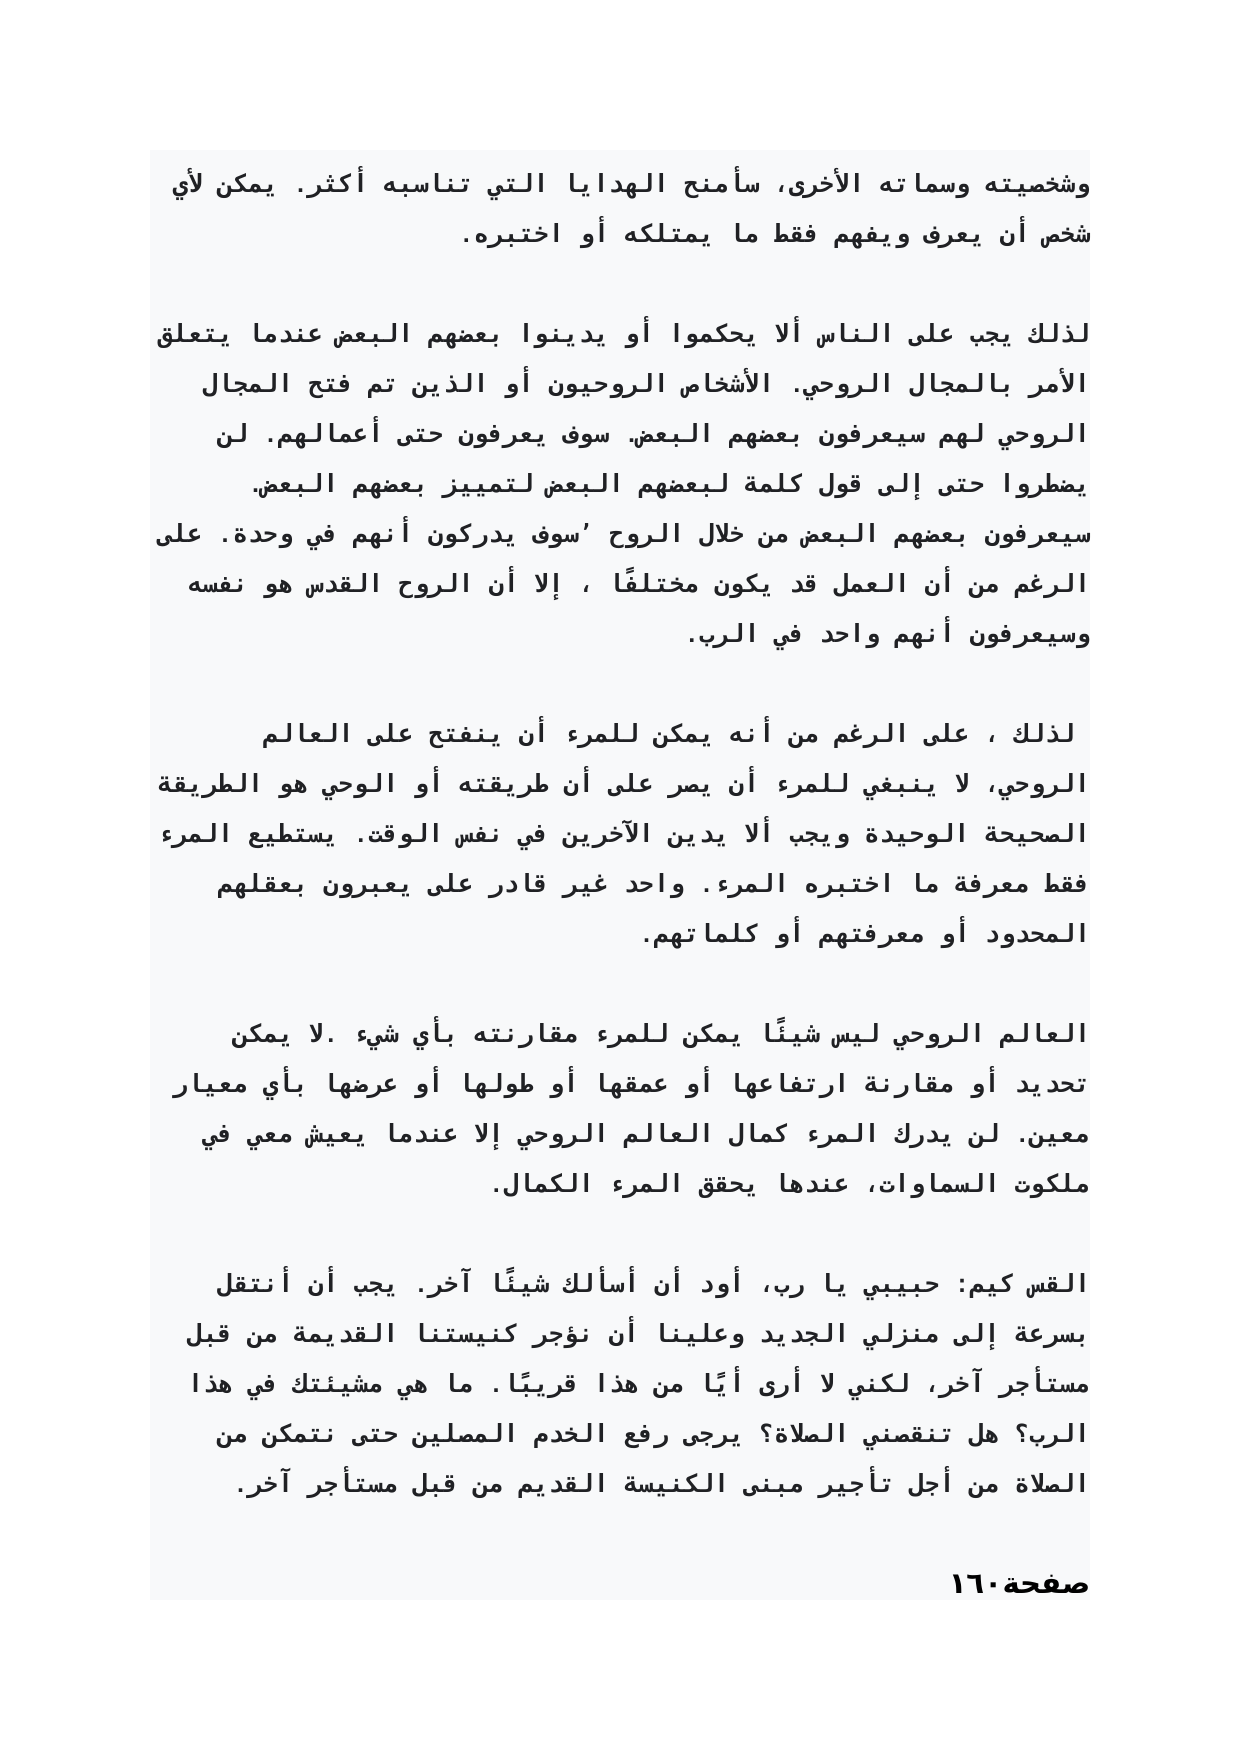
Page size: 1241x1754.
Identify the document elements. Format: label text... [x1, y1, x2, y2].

text العالم الروحي ليس شيئًا يمكن للمرء مقارنته بأي شيء. لا يمكن تحديد أو مقارنة ارتفاعها أو عمقها أو طولها أو عرضها بأي معيار معين. لن يدرك المرء كمال العالم الروحي إلا عندما يعيش معي في ملكوت السماوات، عندها يحقق المرء الكمال. [150, 1000, 1090, 1200]
text القس كيم: حبيبي يا رب، أود أن أسألك شيئًا آخر. يجب أن أنتقل بسرعة إلى منزلي الجديد وعلينا أن نؤجر كنيستنا القديمة من قبل مستأجر آخر، لكني لا أرى أيًا من هذا قريبًا. ما هي مشيئتك في هذا الرب؟ هل تنقصني الصلاة؟ يرجى رفع الخدم المصلين حتى نتمكن من الصلاة من أجل تأجير مبنى الكنيسة القديم من قبل مستأجر آخر. [150, 1250, 1090, 1500]
text لذلك يجب على الناس ألا يحكموا أو يدينوا بعضهم البعض عندما يتعلق الأمر بالمجال الروحي. الأشخاص الروحيون أو الذين تم فتح المجال الروحي لهم سيعرفون بعضهم البعض. سوف يعرفون حتى أعمالهم. لن يضطروا حتى إلى قول كلمة لبعضهم البعض لتمييز بعضهم البعض. سيعرفون بعضهم البعض من خلال الروح ٬سوف يدركون أنهم في وحدة. على الرغم من أن العمل قد يكون مختلفًا ، إلا أن الروح القدس هو نفسه وسيعرفون أنهم واحد في الرب. [150, 300, 1090, 650]
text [150, 150, 1090, 250]
text لذلك ، على الرغم من أنه يمكن للمرء أن ينفتح على العالم الروحي، لا ينبغي للمرء أن يصر على أن طريقته أو الوحي هو الطريقة الصحيحة الوحيدة ويجب ألا يدين الآخرين في نفس الوقت. يستطيع المرء فقط معرفة ما اختبره المرء. واحد غير قادر على يعبرون بعقلهم المحدود أو معرفتهم أو كلماتهم. [150, 700, 1090, 950]
text صفحة١٦٠ [150, 1550, 1090, 1600]
